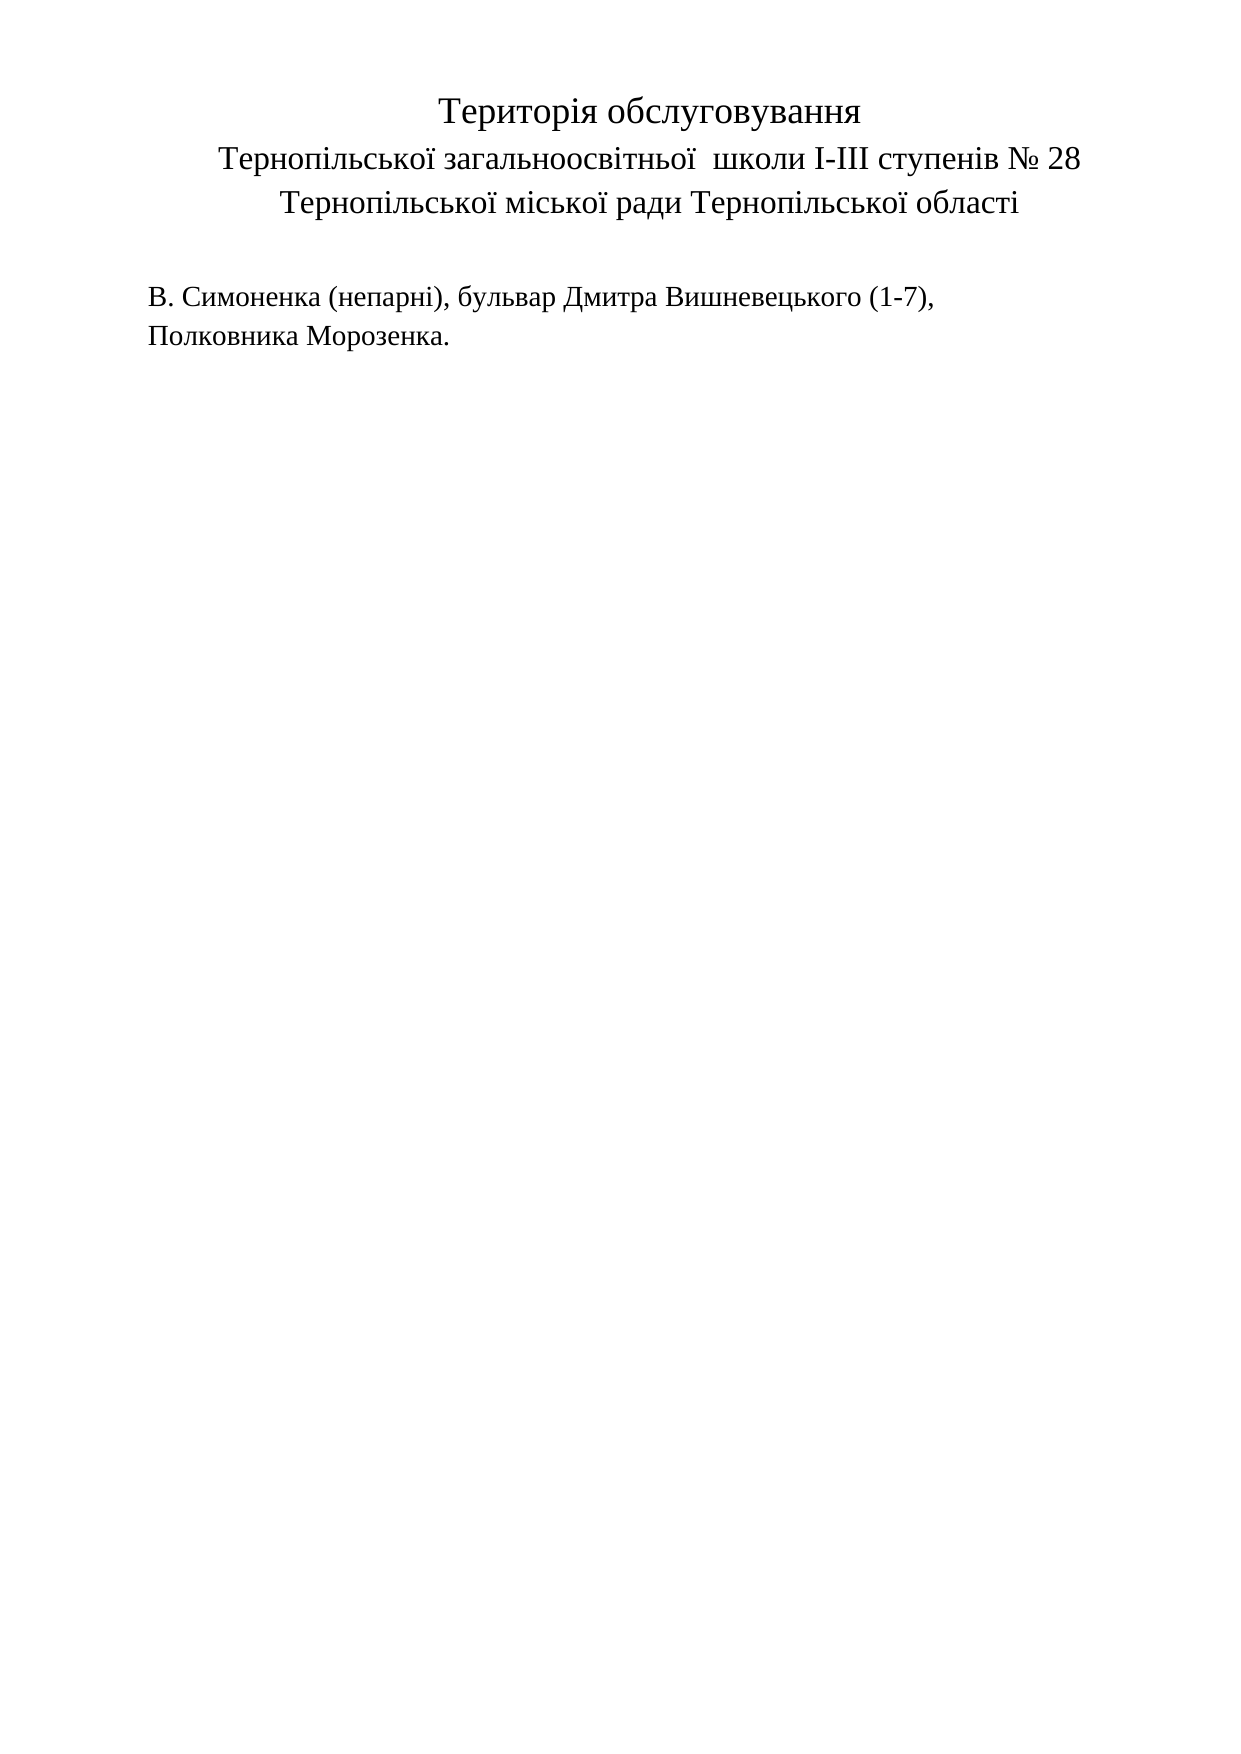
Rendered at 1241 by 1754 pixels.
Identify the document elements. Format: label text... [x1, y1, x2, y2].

text Тернопільської загальноосвітньої школи І-ІІІ ступенів № 28 Тернопільської міської ради Тернопільської області [148, 138, 1152, 221]
text Територія обслуговування [148, 88, 1152, 132]
text В. Симоненка (непарні), бульвар Дмитра Вишневецького (1-7), Полковника Морозенка. [148, 279, 1152, 351]
